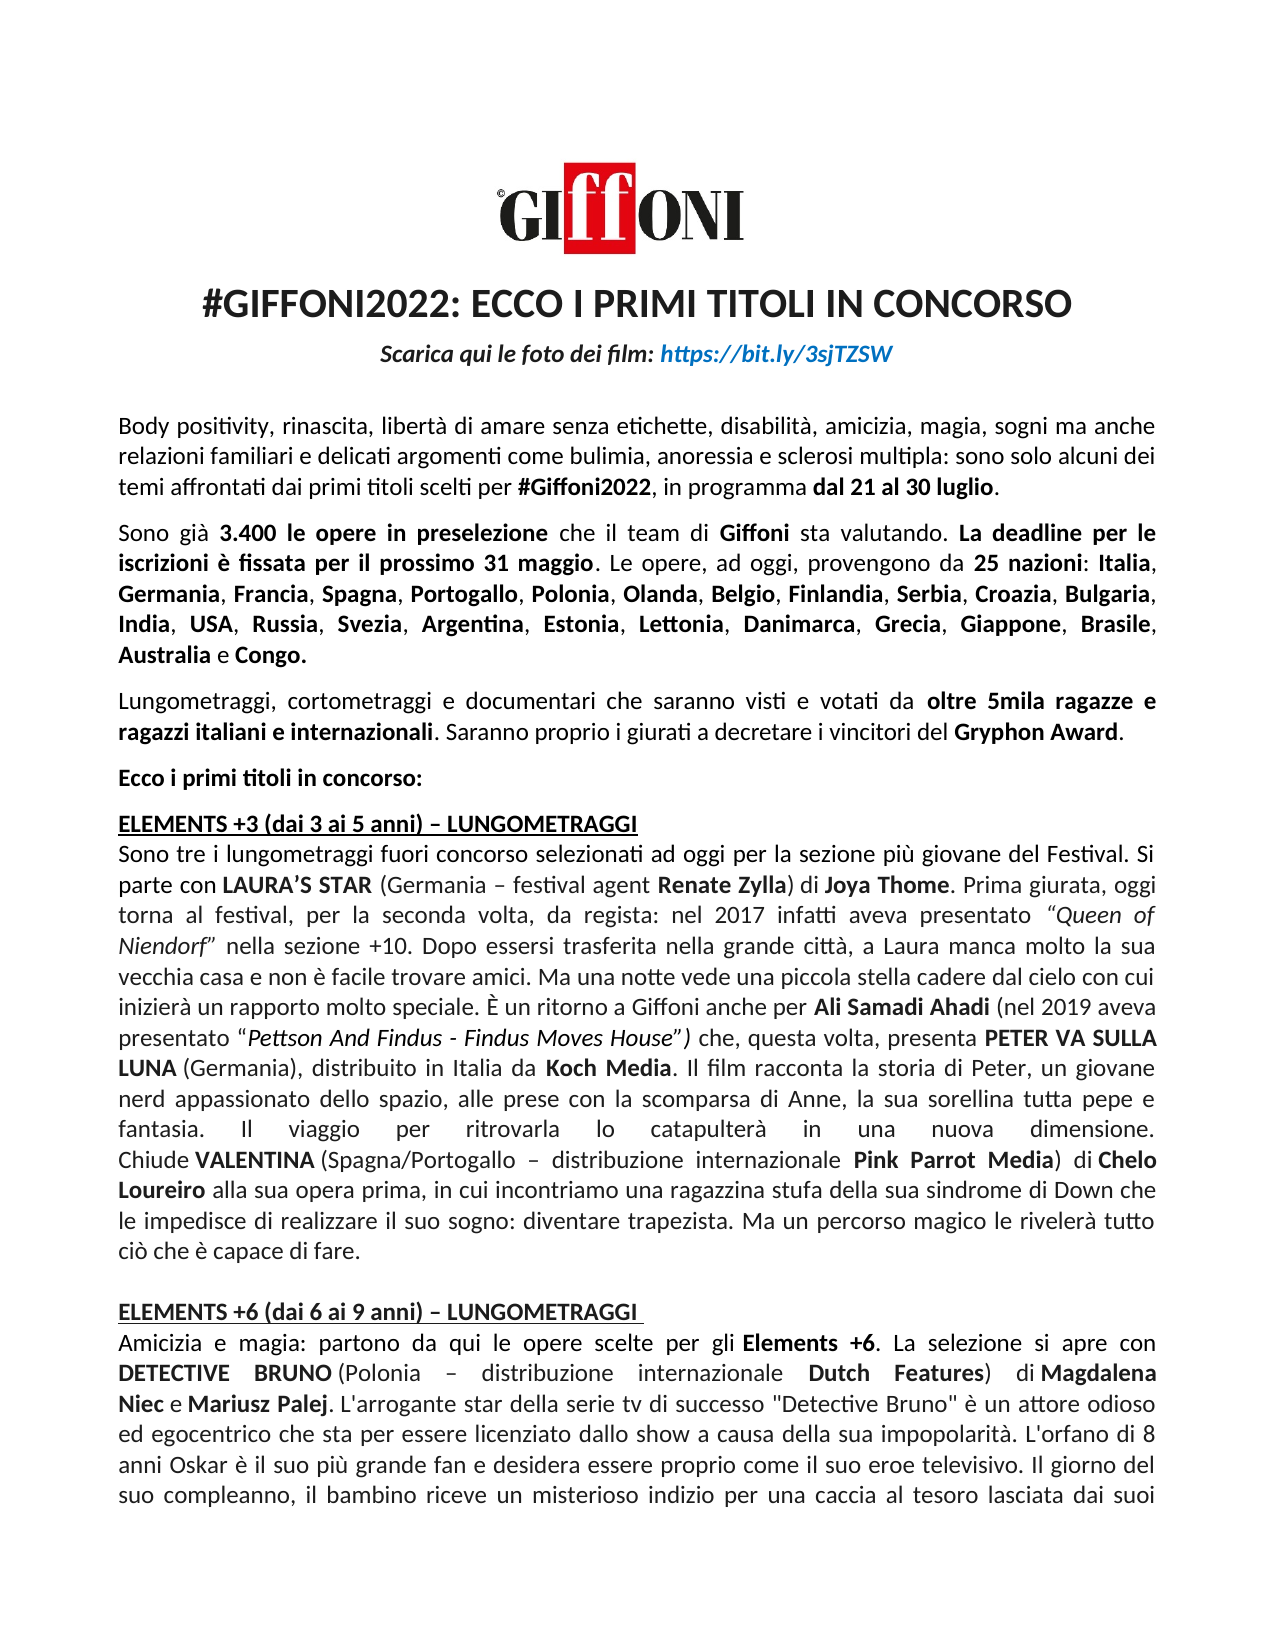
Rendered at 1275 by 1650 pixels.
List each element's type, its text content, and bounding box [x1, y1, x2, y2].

text Sono già 3.400 le opere in preselezione che il team di Giffoni sta valutando. La deadline per le iscrizioni è fissata per il prossimo 31 maggio. Le opere, ad oggi, provengono da 25 nazioni: Italia, Germania, Francia, Spagna, Portogallo, Polonia, Olanda, Belgio, Finlandia, Serbia, Croazia, Bulgaria, India, USA, Russia, Svezia, Argentina, Estonia, Lettonia, Danimarca, Grecia, Giappone, Brasile, Australia e Congo. [118, 517, 1157, 670]
text ELEMENTS +6 (dai 6 ai 9 anni) – LUNGOMETRAGGI [118, 1296, 1157, 1327]
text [118, 1357, 1157, 1510]
text #GIFFONI2022: ECCO I PRIMI TITOLI IN CONCORSO [118, 277, 1157, 328]
text Scarica qui le foto dei film: https://bit.ly/3sjTZSW [118, 338, 1157, 369]
text Ecco i primi titoli in concorso: [118, 762, 1157, 792]
text Body positivity, rinascita, libertà di amare senza etichette, disabilità, amicizia, magia, sogni ma anche relazioni familiari e delicati argomenti come bulimia, anoressia e sclerosi multipla: sono solo alcuni dei temi affrontati dai primi titoli scelti per #Giffoni2022, in programma dal 21 al 30 luglio. [118, 410, 1157, 501]
text Lungometraggi, cortometraggi e documentari che saranno visti e votati da oltre 5mila ragazze e ragazzi italiani e internazionali. Saranno proprio i giurati a decretare i vincitori del Gryphon Award. [118, 685, 1157, 746]
text Sono tre i lungometraggi fuori concorso selezionati ad oggi per la sezione più giovane del Festival. Si parte con LAURA’S STAR (Germania – festival agent Renate Zylla) di Joya Thome. Prima giurata, oggi torna al festival, per la seconda volta, da regista: nel 2017 infatti aveva presentato “Queen of Niendorf” nella sezione +10. Dopo essersi trasferita nella grande città, a Laura manca molto la sua vecchia casa e non è facile trovare amici. Ma una notte vede una piccola stella cadere dal cielo con cui inizierà un rapporto molto speciale. È un ritorno a Giffoni anche per Ali Samadi Ahadi (nel 2019 aveva presentato “Pettson And Findus - Findus Moves House”) che, questa volta, presenta PETER VA SULLA LUNA (Germania), distribuito in Italia da Koch Media. Il film racconta la storia di Peter, un giovane nerd appassionato dello spazio, alle prese con la scomparsa di Anne, la sua sorellina tutta pepe e fantasia. Il viaggio per ritrovarla lo catapulterà in una nuova dimensione. Chiude VALENTINA (Spagna/Portogallo – distribuzione internazionale Pink Parrot Media) di Chelo Loureiro alla sua opera prima, in cui incontriamo una ragazzina stufa della sua sindrome di Down che le impedisce di realizzare il suo sogno: diventare trapezista. Ma un percorso magico le rivelerà tutto ciò che è capace di fare. [118, 839, 1157, 1266]
text ELEMENTS +3 (dai 3 ai 5 anni) – LUNGOMETRAGGI [118, 808, 1157, 839]
picture [483, 142, 755, 277]
